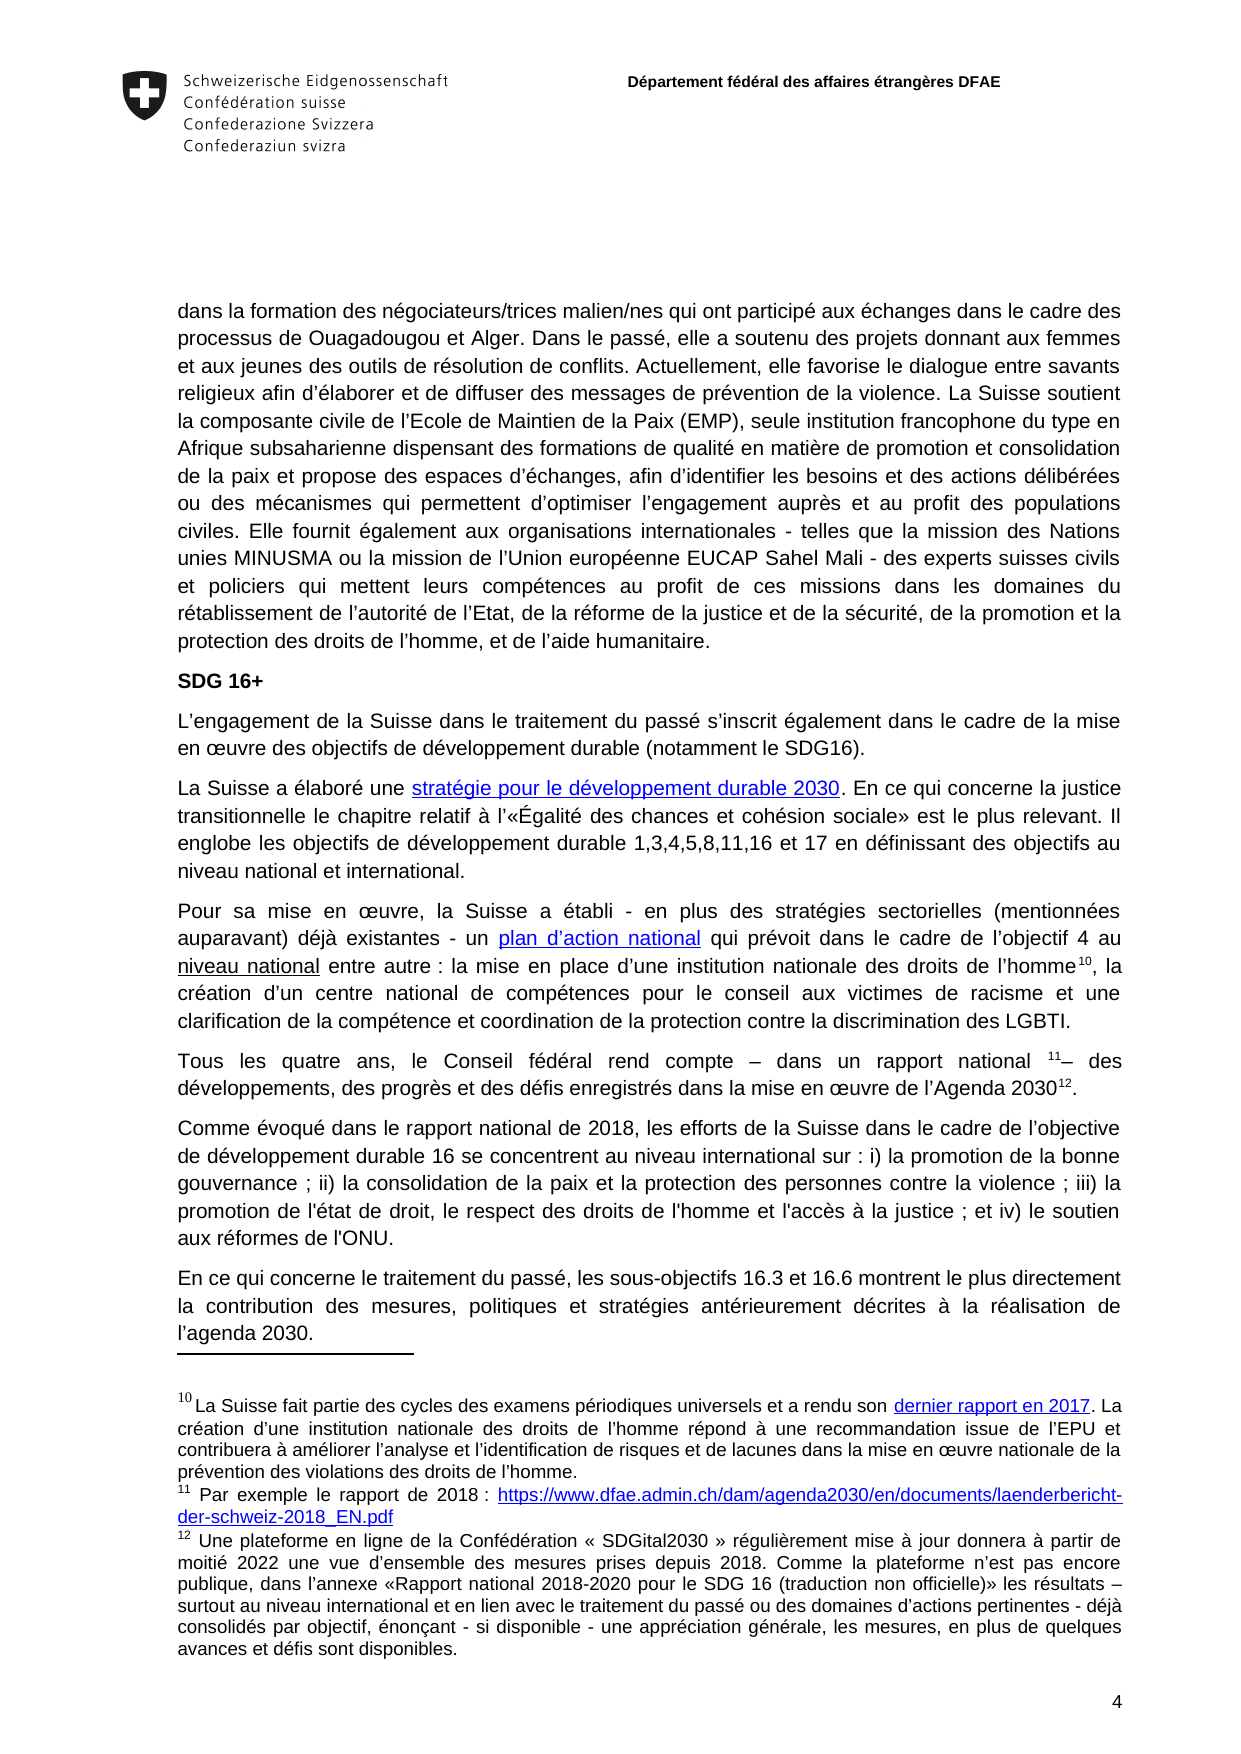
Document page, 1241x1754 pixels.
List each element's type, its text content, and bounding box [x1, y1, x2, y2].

text La Suisse a élaboré une stratégie pour le développement durable 2030. En ce qui concerne la justice transitionnelle le chapitre relatif à l’«Égalité des chances et cohésion sociale» est le plus relevant. Il englobe les objectifs de développement durable 1,3,4,5,8,11,16 et 17 en définissant des objectifs au niveau national et international. [177, 776, 1122, 883]
text Tous les quatre ans, le Conseil fédéral rend compte – dans un rapport national – des développements, des progrès et des défis enregistrés dans la mise en œuvre de l’Agenda 2030. [177, 1049, 1122, 1100]
text Comme évoqué dans le rapport national de 2018, les efforts de la Suisse dans le cadre de l’objective de développement durable 16 se concentrent au niveau international sur : i) la promotion de la bonne gouvernance ; ii) la consolidation de la paix et la protection des personnes contre la violence ; iii) la promotion de l'état de droit, le respect des droits de l'homme et l'accès à la justice ; et iv) le soutien aux réformes de l'ONU. [177, 1116, 1122, 1250]
text L’engagement de la Suisse dans le traitement du passé s’inscrit également dans le cadre de la mise en œuvre des objectifs de développement durable (notamment le SDG16). [177, 709, 1122, 760]
picture [122, 70, 448, 177]
text Pour sa mise en œuvre, la Suisse a établi - en plus des stratégies sectorielles (mentionnées auparavant) déjà existantes - un plan d’action national qui prévoit dans le cadre de l’objectif 4 au niveau national entre autre : la mise en place d’une institution nationale des droits de l’homme, la création d’un centre national de compétences pour le conseil aux victimes de racisme et une clarification de la compétence et coordination de la protection contre la discrimination des LGBTI. [177, 899, 1122, 1033]
text En ce qui concerne le traitement du passé, les sous-objectifs 16.3 et 16.6 montrent le plus directement la contribution des mesures, politiques et stratégies antérieurement décrites à la réalisation de l’agenda 2030. [177, 1266, 1122, 1345]
text SDG 16+ [177, 669, 1122, 693]
